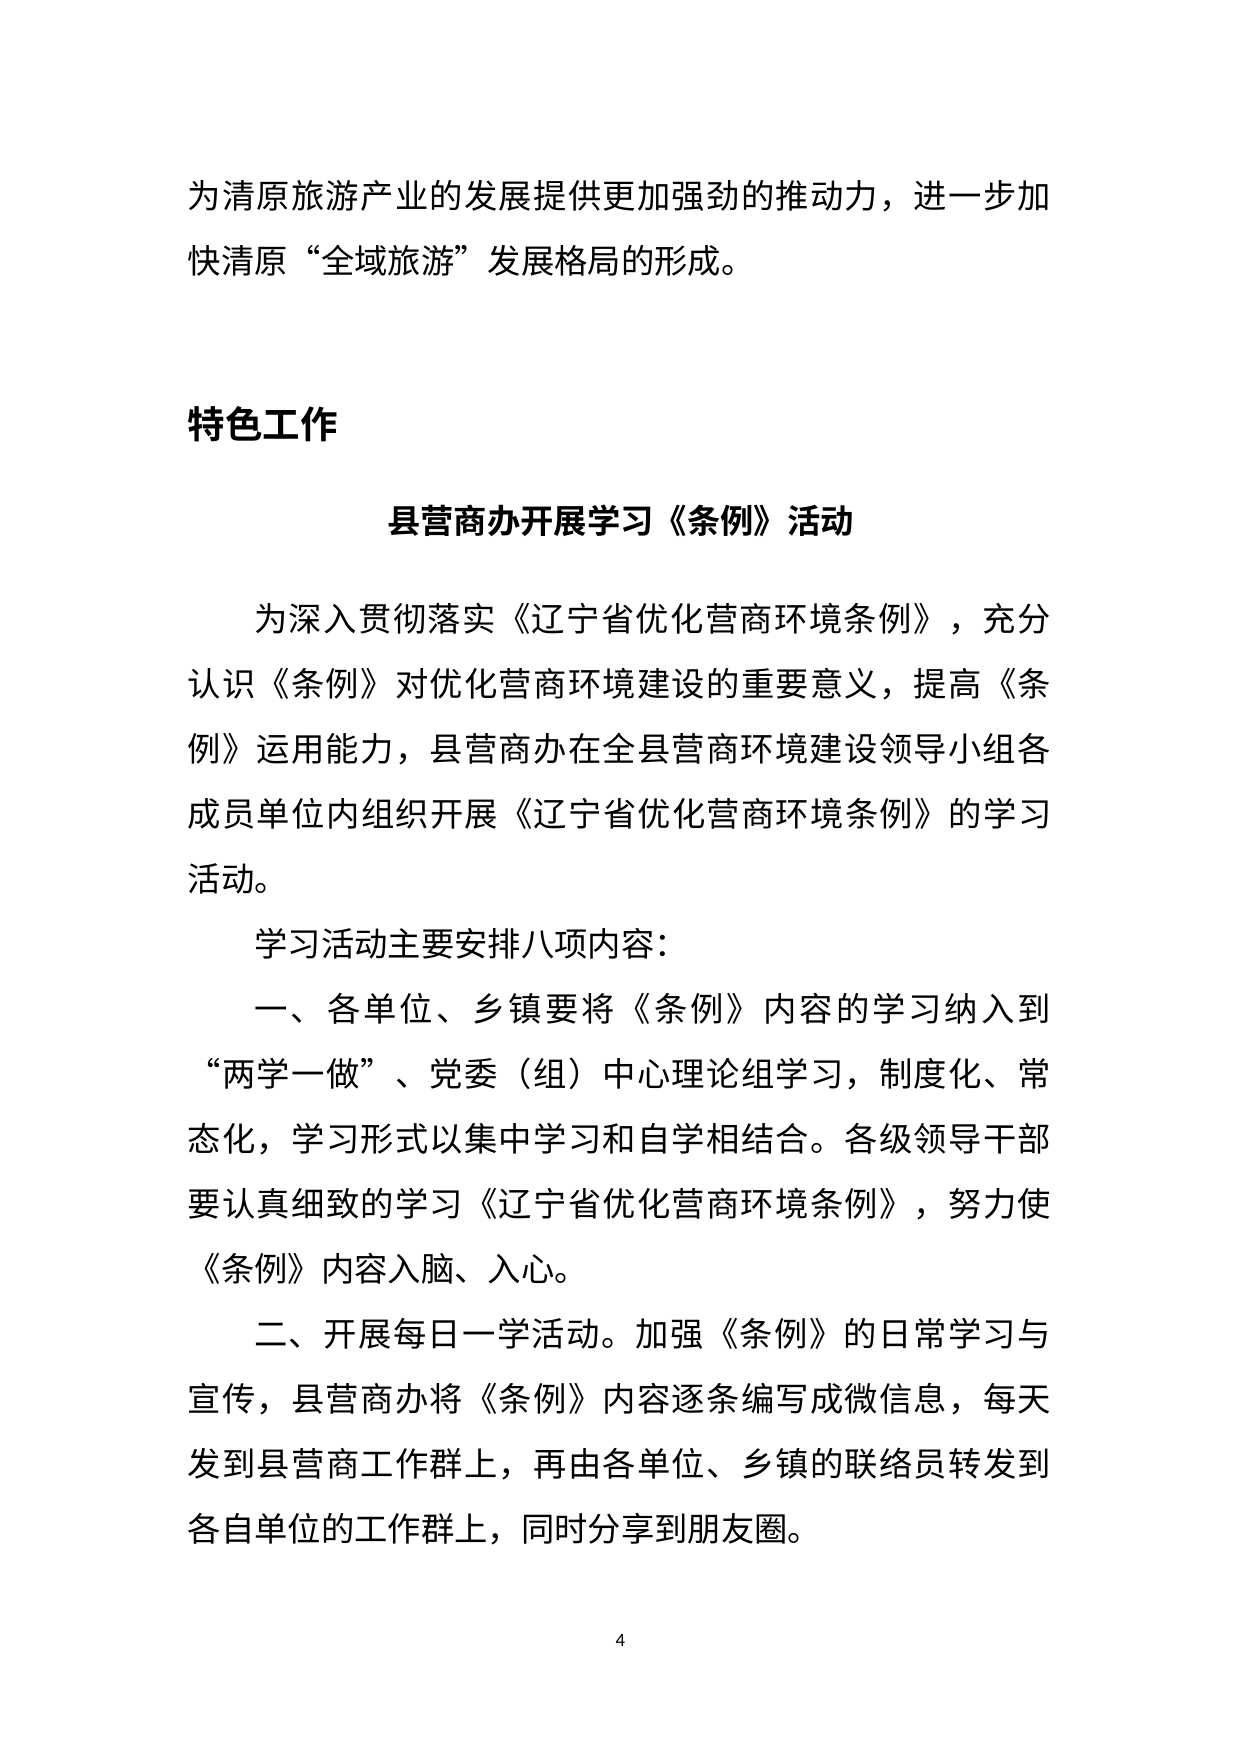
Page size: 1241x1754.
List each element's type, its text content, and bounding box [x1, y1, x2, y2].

text 县营商办开展学习《条例》活动 [187, 487, 1053, 552]
text 二、开展每日一学活动。加强《条例》的日常学习与宣传，县营商办将《条例》内容逐条编写成微信息，每天发到县营商工作群上，再由各单位、乡镇的联络员转发到各自单位的工作群上，同时分享到朋友圈。 [187, 1299, 1053, 1559]
text 一、各单位、乡镇要将《条例》内容的学习纳入到“两学一做”、党委（组）中心理论组学习，制度化、常态化，学习形式以集中学习和自学相结合。各级领导干部要认真细致的学习《辽宁省优化营商环境条例》，努力使《条例》内容入脑、入心。 [187, 974, 1053, 1299]
text 特色工作 [187, 389, 1053, 454]
text 学习活动主要安排八项内容： [187, 909, 1053, 974]
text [187, 162, 1053, 292]
text 为深入贯彻落实《辽宁省优化营商环境条例》，充分认识《条例》对优化营商环境建设的重要意义，提高《条例》运用能力，县营商办在全县营商环境建设领导小组各成员单位内组织开展《辽宁省优化营商环境条例》的学习活动。 [187, 584, 1053, 909]
